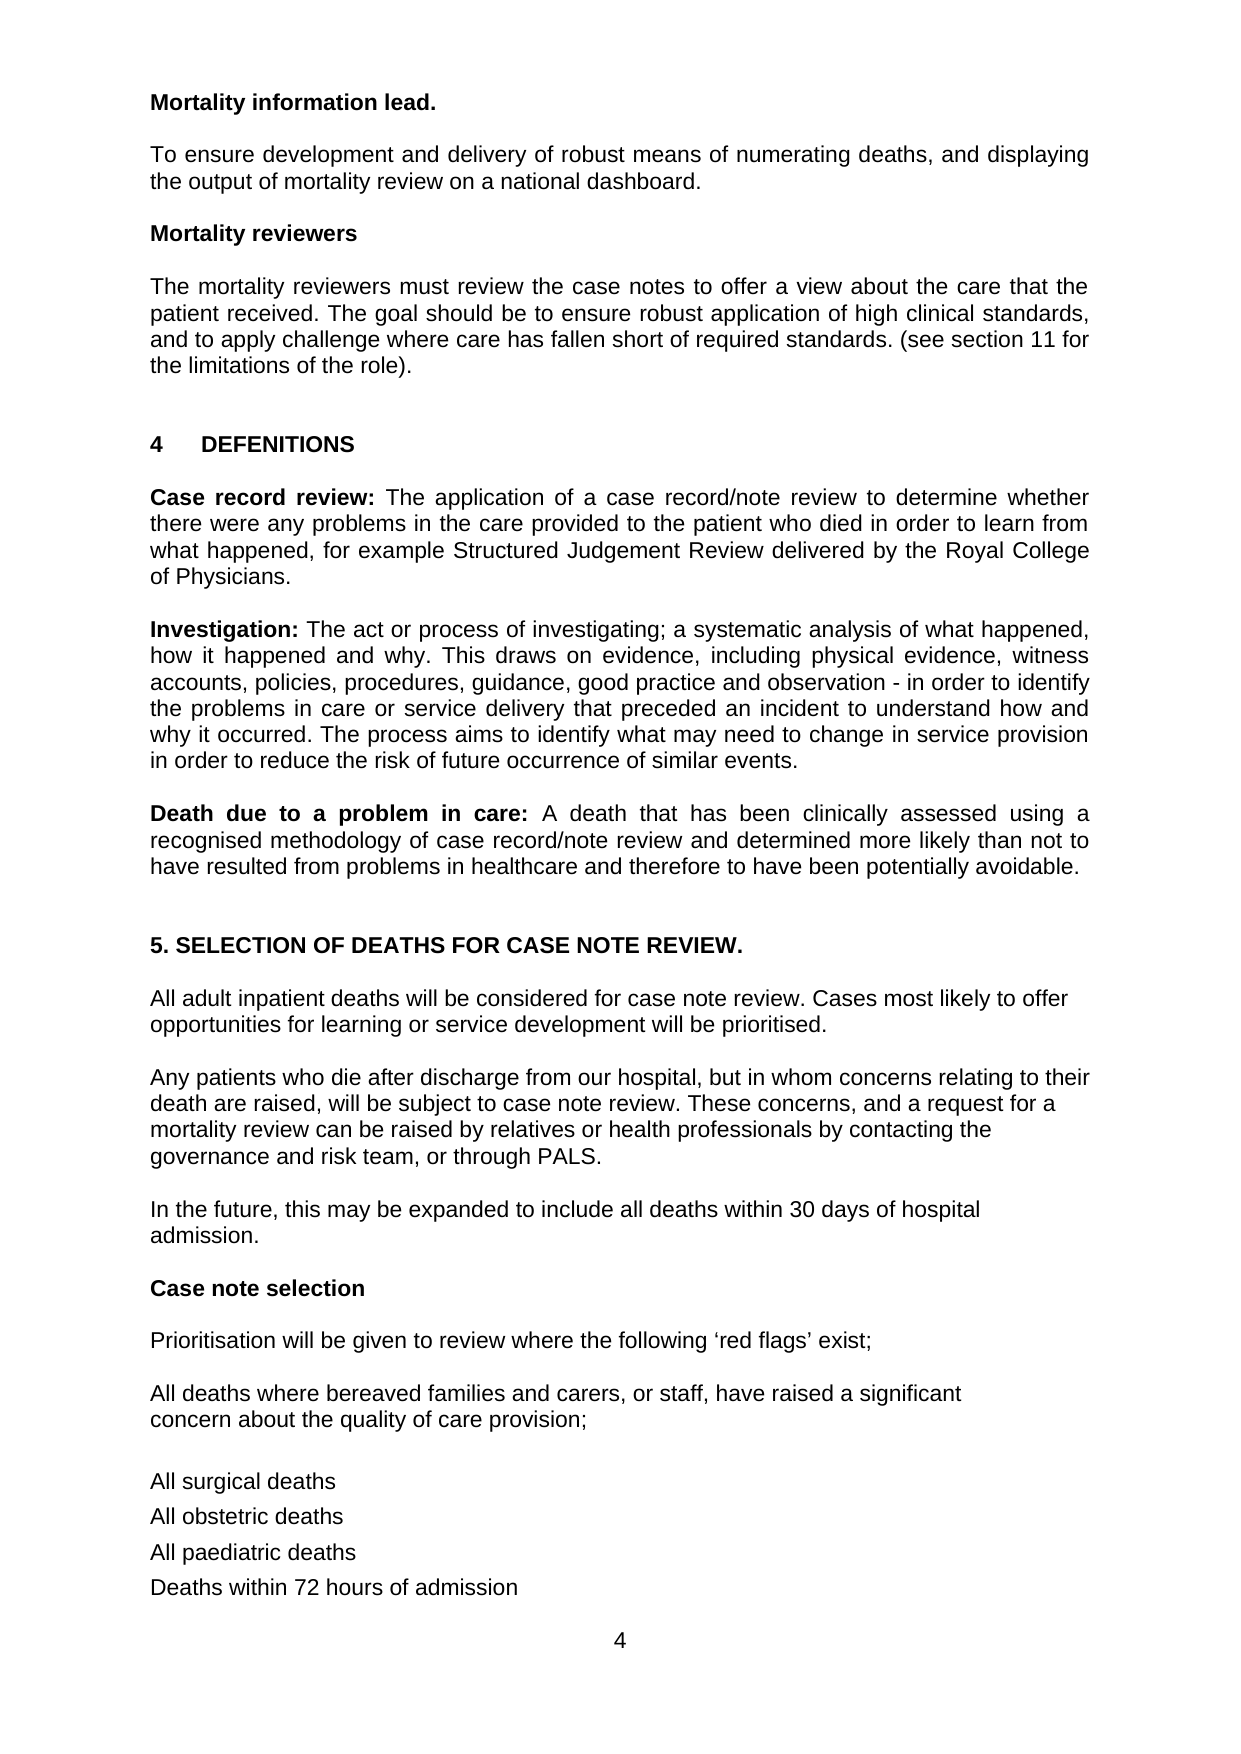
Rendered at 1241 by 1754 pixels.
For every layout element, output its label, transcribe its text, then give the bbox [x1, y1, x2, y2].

text Deaths within 72 hours of admission [150, 1574, 1090, 1600]
text Mortality reviewers [150, 220, 1090, 247]
text Death due to a problem in care: A death that has been clinically assessed using a recognised methodology of case record/note review and determined more likely than not to have resulted from problems in healthcare and therefore to have been potentially avoidable. [150, 800, 1090, 879]
text Prioritisation will be given to review where the following ‘red flags’ exist; [150, 1327, 1090, 1354]
text Mortality information lead. [150, 89, 1090, 115]
text To ensure development and delivery of robust means of numerating deaths, and displaying the output of mortality review on a national dashboard. [150, 141, 1090, 194]
text All obstetric deaths [150, 1503, 1090, 1530]
text Any patients who die after discharge from our hospital, but in whom concerns relating to their death are raised, will be subject to case note review. These concerns, and a request for a mortality review can be raised by relatives or health professionals by contacting the governance and risk team, or through PALS. [150, 1064, 1090, 1169]
text 4 DEFENITIONS [150, 431, 1090, 458]
list Case record review: The application of a case record/note review to determine whether there were any problems in the care provided to the patient who died in order to learn from what happened, for example Structured Judgement Review delivered by the Royal College of Physicians. [150, 484, 1090, 589]
text Investigation: The act or process of investigating; a systematic analysis of what happened, how it happened and why. This draws on evidence, including physical evidence, witness accounts, policies, procedures, guidance, good practice and observation - in order to identify the problems in care or service delivery that preceded an incident to understand how and why it occurred. The process aims to identify what may need to change in service provision in order to reduce the risk of future occurrence of similar events. [150, 616, 1090, 774]
text All surgical deaths [150, 1468, 1090, 1494]
text Case note selection [150, 1274, 1090, 1301]
text All adult inpatient deaths will be considered for case note review. Cases most likely to offer opportunities for learning or service development will be prioritised. [150, 985, 1090, 1037]
text In the future, this may be expanded to include all deaths within 30 days of hospital admission. [150, 1196, 1090, 1248]
text The mortality reviewers must review the case notes to offer a view about the care that the patient received. The goal should be to ensure robust application of high clinical standards, and to apply challenge where care has fallen short of required standards. (see section 11 for the limitations of the role). [150, 273, 1090, 378]
table_header All deaths where bereaved families and carers, or staff, have raised a significant concern about the quality of care provision; [139, 1380, 1002, 1459]
text 5. SELECTION OF DEATHS FOR CASE NOTE REVIEW. [150, 932, 1090, 958]
text All paediatric deaths [150, 1539, 1090, 1565]
